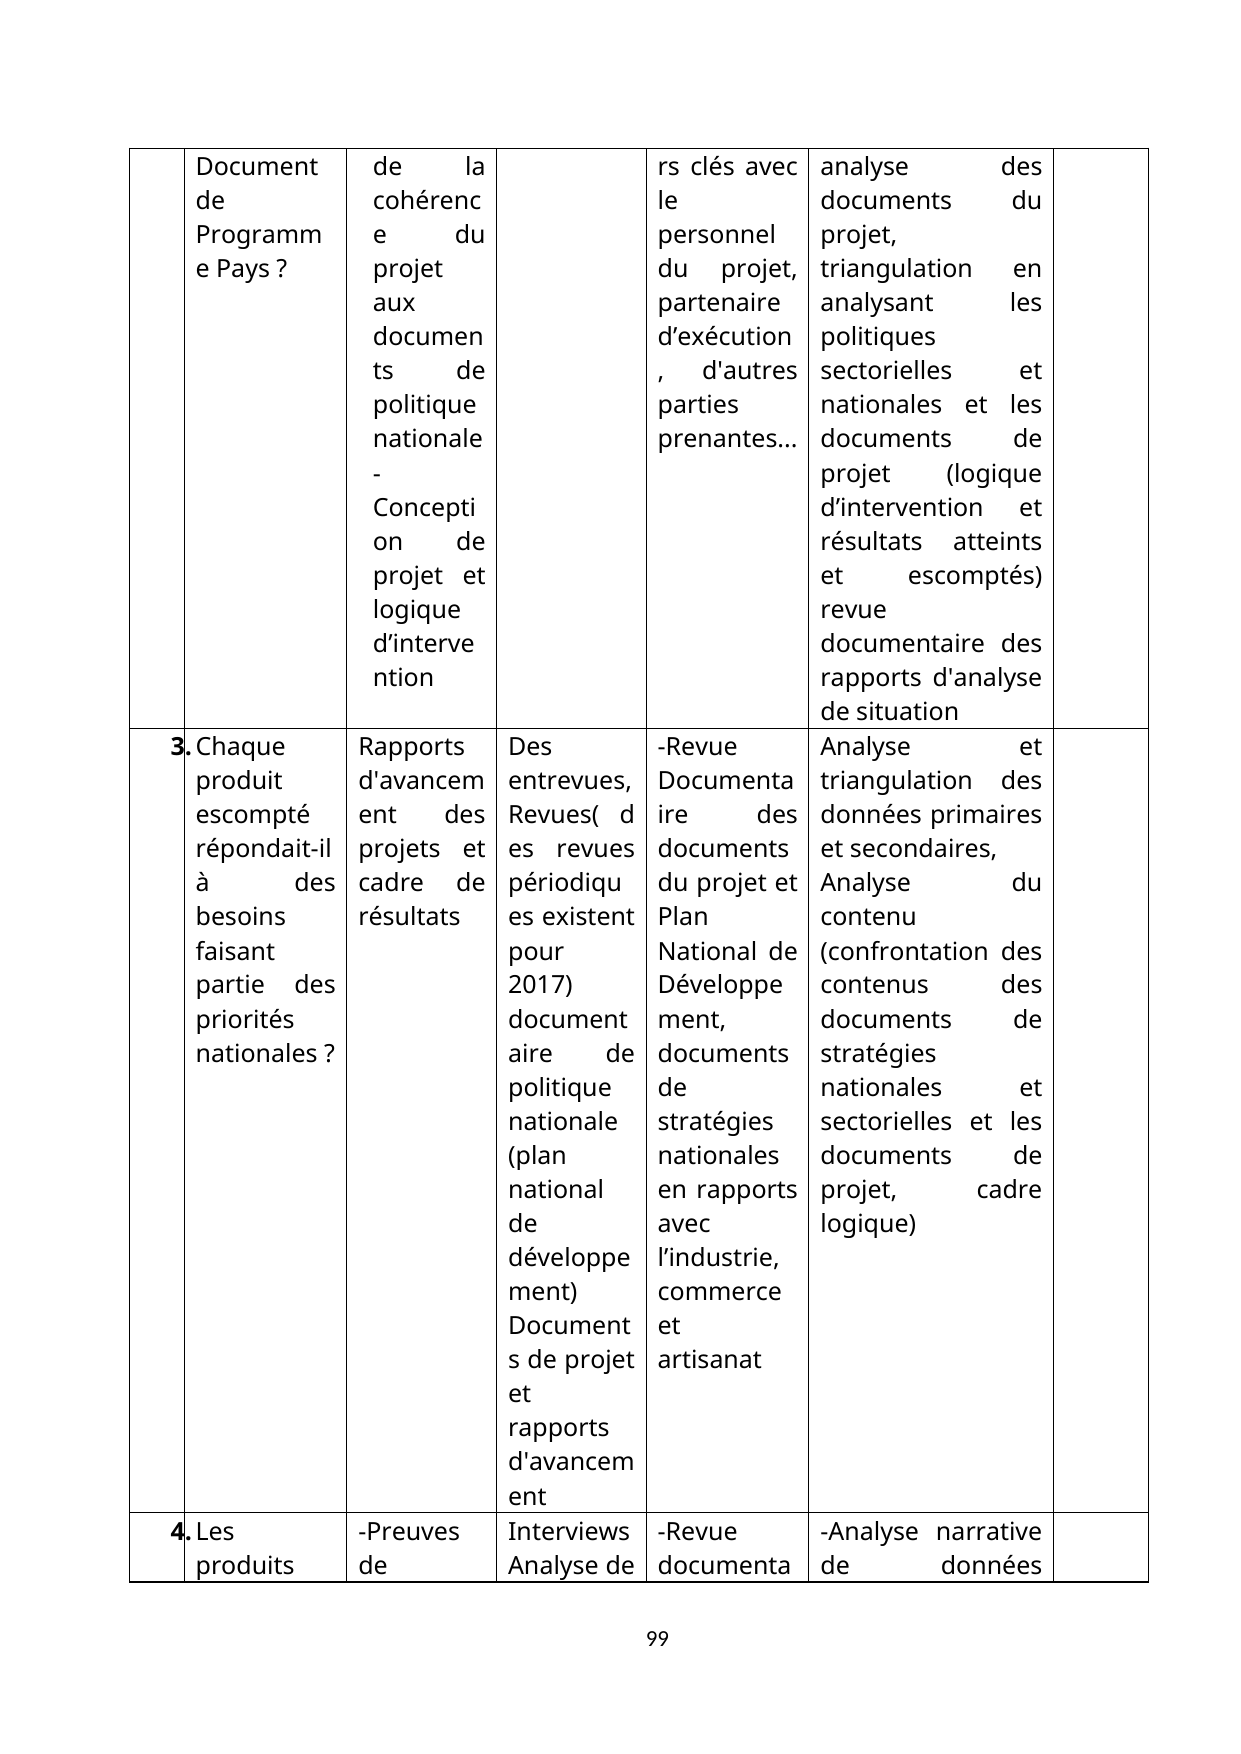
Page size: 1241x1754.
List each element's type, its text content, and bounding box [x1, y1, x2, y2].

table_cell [647, 149, 808, 728]
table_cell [497, 149, 646, 728]
table_cell Chaque produit escompté répondait-il à des besoins faisant partie des priorités nationales ? [185, 729, 346, 1512]
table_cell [809, 1513, 1053, 1581]
table_cell [1054, 149, 1148, 728]
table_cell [647, 1513, 808, 1581]
table_cell [130, 1513, 184, 1581]
table_cell [1054, 1513, 1148, 1581]
table_cell [1054, 729, 1148, 1512]
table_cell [347, 149, 496, 728]
table_cell -Revue Documentaire des documents du projet et Plan National de Développement, documents de stratégies nationales en rapports avec l’industrie, commerce et artisanat [647, 729, 808, 1512]
table_cell [130, 149, 184, 728]
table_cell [809, 149, 1053, 728]
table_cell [185, 149, 346, 728]
table_cell Rapports d'avancement des projets et cadre de résultats [347, 729, 496, 1512]
table_cell Analyse et triangulation des données primaires et secondaires, Analyse du contenu (confrontation des contenus des documents de stratégies nationales et sectorielles et les documents de projet, cadre logique) [809, 729, 1053, 1512]
table_cell Des entrevues, Revues( des revues périodiques existent pour 2017) documentaire de politique nationale (plan national de développement) Documents de projet et rapports d'avancement [497, 729, 646, 1512]
table_cell [130, 729, 184, 1512]
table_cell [185, 1513, 346, 1581]
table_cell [497, 1513, 646, 1581]
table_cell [347, 1513, 496, 1581]
